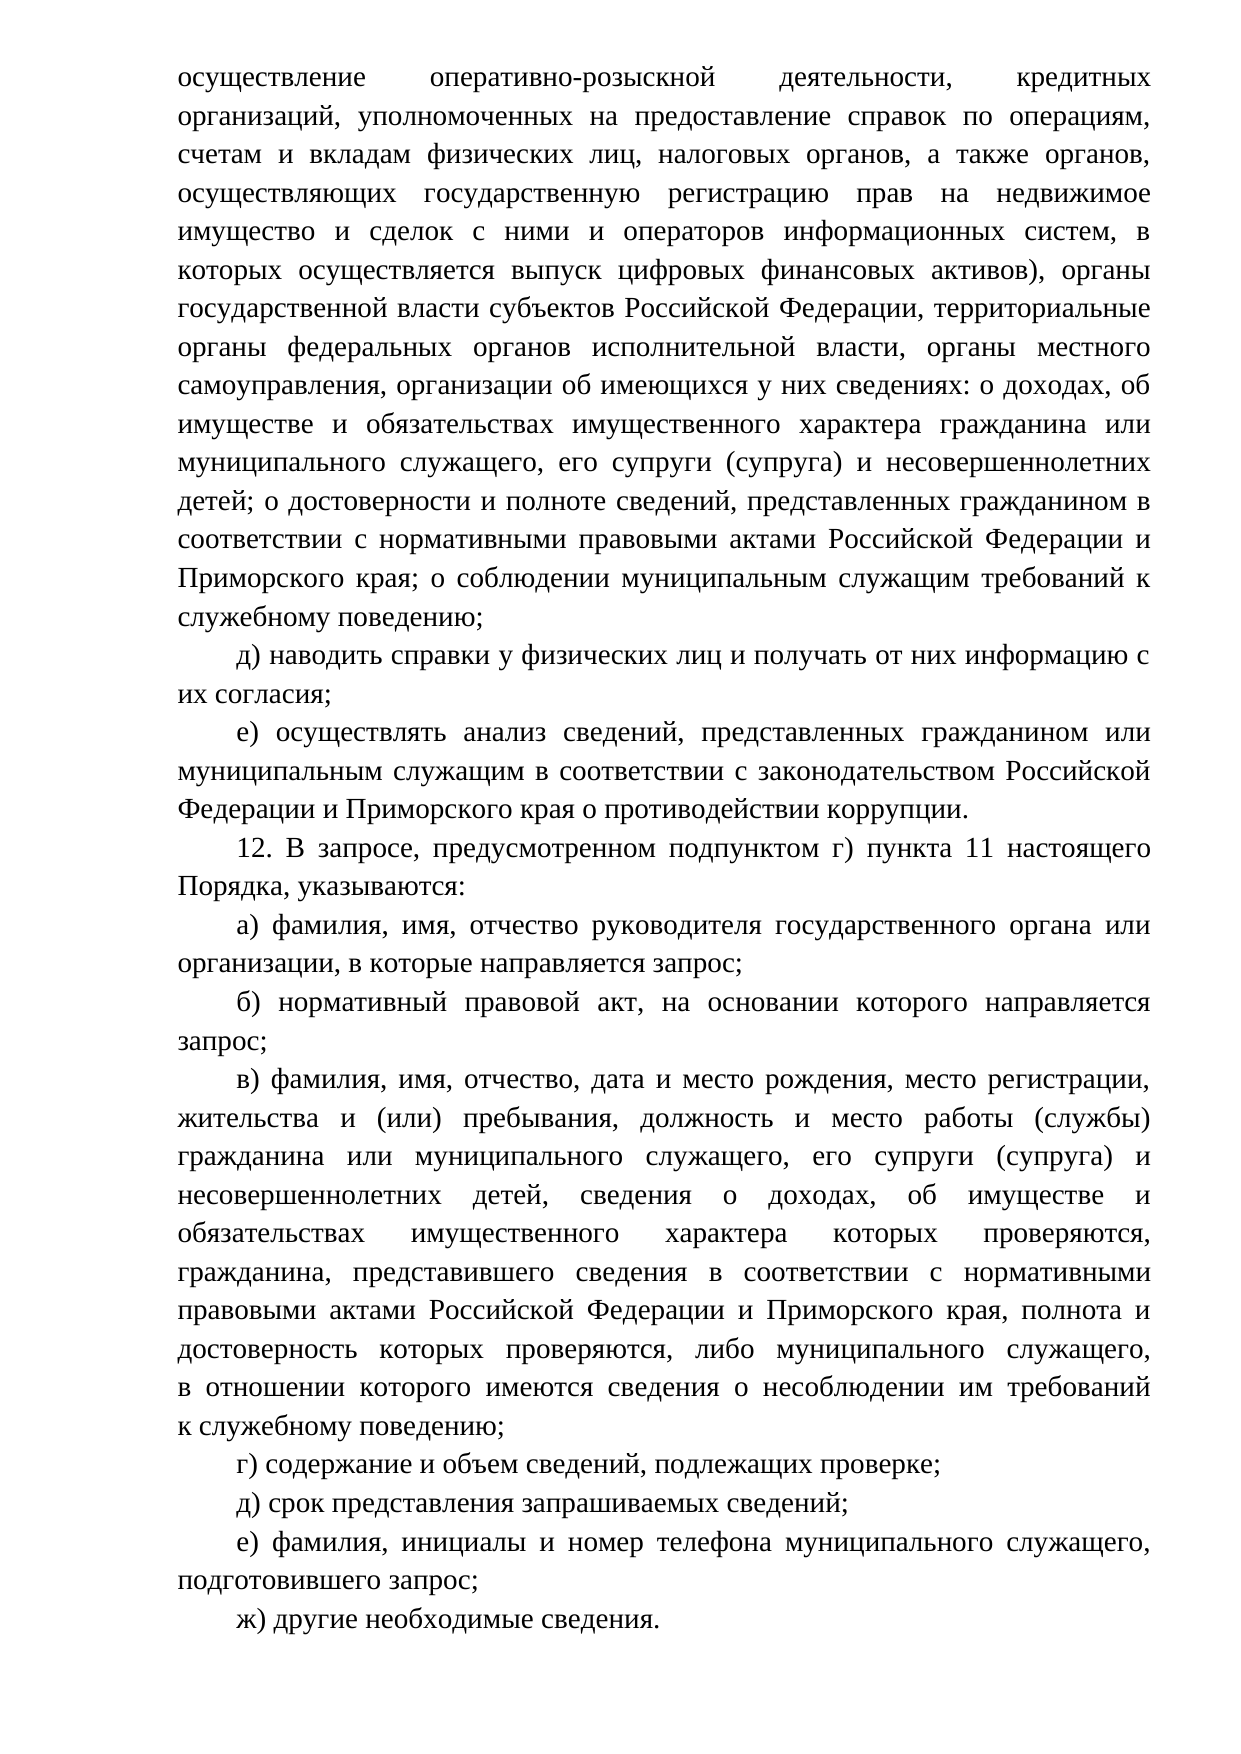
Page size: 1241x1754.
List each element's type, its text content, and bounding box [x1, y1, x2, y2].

text г) содержание и объем сведений, подлежащих проверке; [177, 1447, 1152, 1480]
text ж) другие необходимые сведения. [177, 1601, 1152, 1634]
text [177, 59, 1152, 632]
text 12. В запросе, предусмотренном подпунктом г) пункта 11 настоящего Порядка, указываются: [177, 830, 1152, 902]
text д) наводить справки у физических лиц и получать от них информацию с их согласия; [177, 637, 1152, 709]
text д) срок представления запрашиваемых сведений; [177, 1485, 1152, 1519]
text б) нормативный правовой акт, на основании которого направляется запрос; [177, 984, 1152, 1056]
text е) фамилия, инициалы и номер телефона муниципального служащего, подготовившего запрос; [177, 1524, 1152, 1596]
text а) фамилия, имя, отчество руководителя государственного органа или организации, в которые направляется запрос; [177, 907, 1152, 979]
text е) осуществлять анализ сведений, представленных гражданином или муниципальным служащим в соответствии с законодательством Российской Федерации и Приморского края о противодействии коррупции. [177, 714, 1152, 825]
text в) фамилия, имя, отчество, дата и место рождения, место регистрации, жительства и (или) пребывания, должность и место работы (службы) гражданина или муниципального служащего, его супруги (супруга) и несовершеннолетних детей, сведения о доходах, об имуществе и обязательствах имущественного характера которых проверяются, гражданина, представившего сведения в соответствии с нормативными правовыми актами Российской Федерации и Приморского края, полнота и достоверность которых проверяются, либо муниципального служащего, в отношении которого имеются сведения о несоблюдении им требований к служебному поведению; [177, 1061, 1152, 1442]
